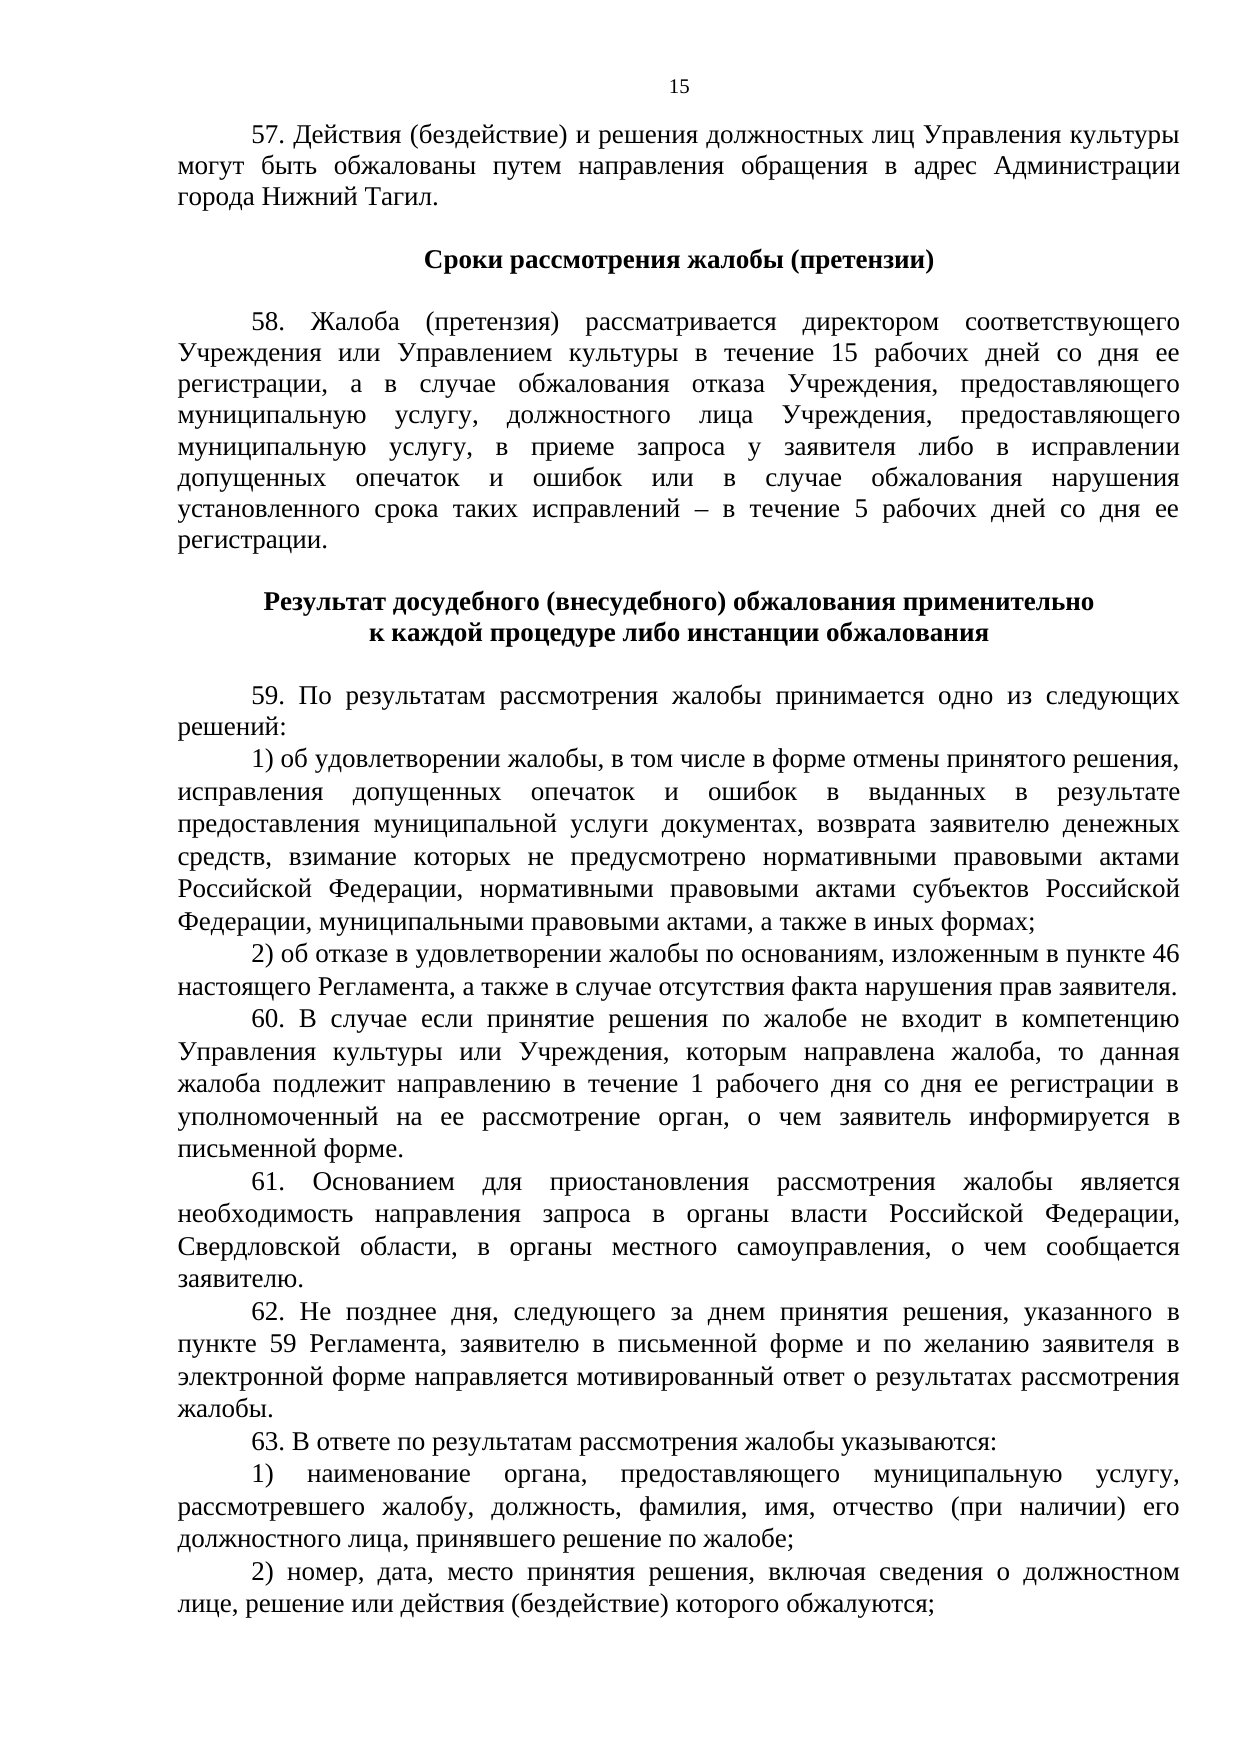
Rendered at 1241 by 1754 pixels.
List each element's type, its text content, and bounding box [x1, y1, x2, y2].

text 2) об отказе в удовлетворении жалобы по основаниям, изложенным в пункте 46 настоящего Регламента, а также в случае отсутствия факта нарушения прав заявителя. [177, 936, 1181, 1001]
text 60. В случае если принятие решения по жалобе не входит в компетенцию Управления культуры или Учреждения, которым направлена жалоба, то данная жалоба подлежит направлению в течение 1 рабочего дня со дня ее регистрации в уполномоченный на ее рассмотрение орган, о чем заявитель информируется в письменной форме. [177, 1001, 1181, 1163]
text 57. Действия (бездействие) и решения должностных лиц Управления культуры могут быть обжалованы путем направления обращения в адрес Администрации города Нижний Тагил. [177, 118, 1181, 212]
text 1) об удовлетворении жалобы, в том числе в форме отмены принятого решения, исправления допущенных опечаток и ошибок в выданных в результате предоставления муниципальной услуги документах, возврата заявителю денежных средств, взимание которых не предусмотрено нормативными правовыми актами Российской Федерации, нормативными правовыми актами субъектов Российской Федерации, муниципальными правовыми актами, а также в иных формах; [177, 741, 1181, 936]
text к каждой процедуре либо инстанции обжалования [177, 616, 1181, 648]
text 63. В ответе по результатам рассмотрения жалобы указываются: [177, 1423, 1181, 1456]
text Сроки рассмотрения жалобы (претензии) [177, 243, 1181, 274]
text 2) номер, дата, место принятия решения, включая сведения о должностном лице, решение или действия (бездействие) которого обжалуются; [177, 1553, 1181, 1618]
text 62. Не позднее дня, следующего за днем принятия решения, указанного в пункте 59 Регламента, заявителю в письменной форме и по желанию заявителя в электронной форме направляется мотивированный ответ о результатах рассмотрения жалобы. [177, 1293, 1181, 1423]
text 59. По результатам рассмотрения жалобы принимается одно из следующих решений: [177, 679, 1181, 741]
text Результат досудебного (внесудебного) обжалования применительно [177, 585, 1181, 616]
text 61. Основанием для приостановления рассмотрения жалобы является необходимость направления запроса в органы власти Российской Федерации, Свердловской области, в органы местного самоуправления, о чем сообщается заявителю. [177, 1163, 1181, 1293]
text 1) наименование органа, предоставляющего муниципальную услугу, рассмотревшего жалобу, должность, фамилия, имя, отчество (при наличии) его должностного лица, принявшего решение по жалобе; [177, 1456, 1181, 1553]
text 58. Жалоба (претензия) рассматривается директором соответствующего Учреждения или Управлением культуры в течение 15 рабочих дней со дня ее регистрации, а в случае обжалования отказа Учреждения, предоставляющего муниципальную услугу, должностного лица Учреждения, предоставляющего муниципальную услугу, в приеме запроса у заявителя либо в исправлении допущенных опечаток и ошибок или в случае обжалования нарушения установленного срока таких исправлений – в течение 5 рабочих дней со дня ее регистрации. [177, 305, 1181, 554]
